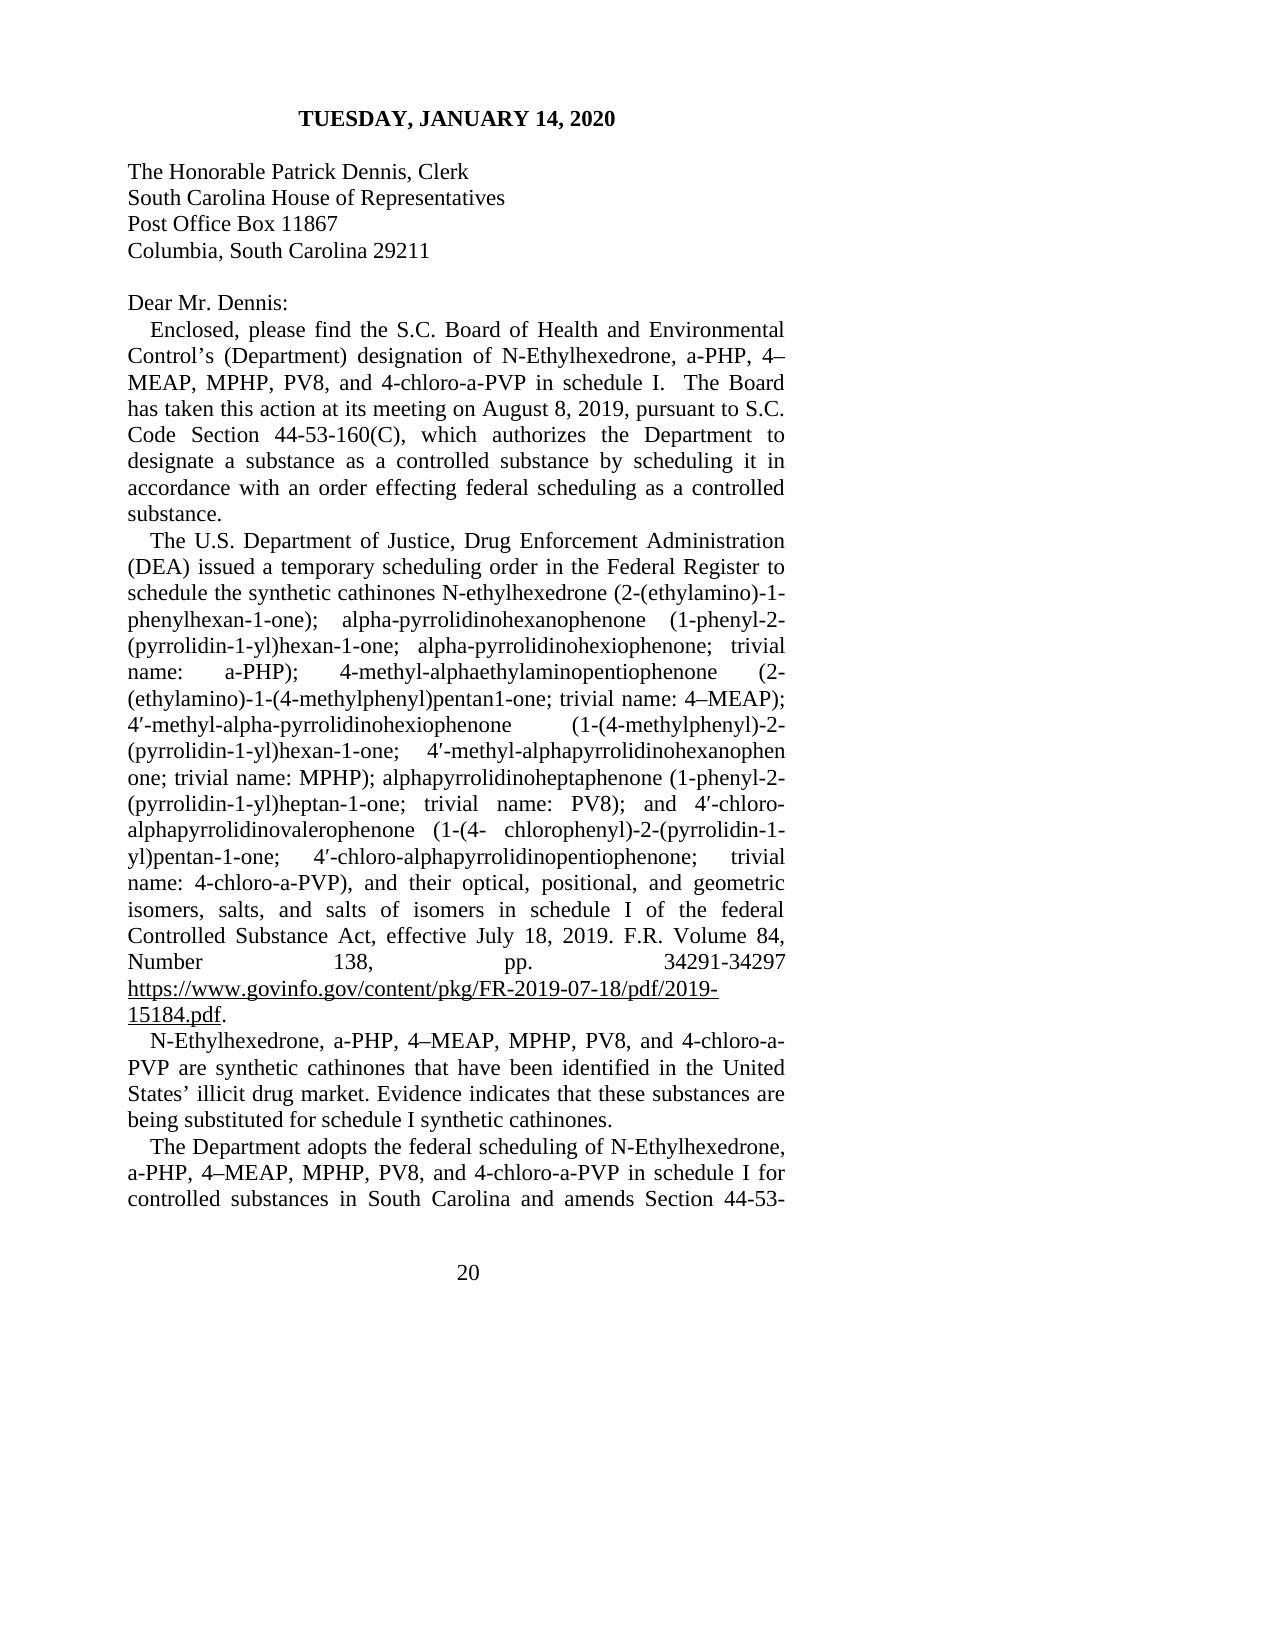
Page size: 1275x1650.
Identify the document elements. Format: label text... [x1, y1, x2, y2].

text N-Ethylhexedrone, a-PHP, 4–MEAP, MPHP, PV8, and 4-chloro-a-PVP are synthetic cathinones that have been identified in the United States’ illicit drug market. Evidence indicates that these substances are being substituted for schedule I synthetic cathinones. [127, 1027, 786, 1133]
text Dear Mr. Dennis: [127, 289, 786, 316]
text South Carolina House of Representatives [127, 184, 786, 210]
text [127, 1133, 786, 1212]
text Post Office Box 11867 [127, 210, 786, 237]
text Enclosed, please find the S.C. Board of Health and Environmental Control’s (Department) designation of N-Ethylhexedrone, a-PHP, 4–MEAP, MPHP, PV8, and 4-chloro-a-PVP in schedule I. The Board has taken this action at its meeting on August 8, 2019, pursuant to S.C. Code Section 44-53-160(C), which authorizes the Department to designate a substance as a controlled substance by scheduling it in accordance with an order effecting federal scheduling as a controlled substance. [127, 316, 786, 527]
text Columbia, South Carolina 29211 [127, 237, 786, 263]
text The U.S. Department of Justice, Drug Enforcement Administration (DEA) issued a temporary scheduling order in the Federal Register to schedule the synthetic cathinones N-ethylhexedrone (2-(ethylamino)-1-phenylhexan-1-one); alpha-pyrrolidinohexanophenone (1-phenyl-2-(pyrrolidin-1-yl)hexan-1-one; alpha-pyrrolidinohexiophenone; trivial name: a-PHP); 4-methyl-alphaethylaminopentiophenone (2-(ethylamino)-1-(4-methylphenyl)pentan1-one; trivial name: 4–MEAP); 4′-methyl-alpha-pyrrolidinohexiophenone (1-(4-methylphenyl)-2-(pyrrolidin-1-yl)hexan-1-one; 4′-methyl-alphapyrrolidinohexanophen one; trivial name: MPHP); alphapyrrolidinoheptaphenone (1-phenyl-2- (pyrrolidin-1-yl)heptan-1-one; trivial name: PV8); and 4′-chloro-alphapyrrolidinovalerophenone (1-(4- chlorophenyl)-2-(pyrrolidin-1-yl)pentan-1-one; 4′-chloro-alphapyrrolidinopentiophenone; trivial name: 4-chloro-a-PVP), and their optical, positional, and geometric isomers, salts, and salts of isomers in schedule I of the federal Controlled Substance Act, effective July 18, 2019. F.R. Volume 84, Number 138, pp. 34291-34297 https://www.govinfo.gov/content/pkg/FR-2019-07-18/pdf/2019-15184.pdf. [127, 527, 786, 1027]
text The Honorable Patrick Dennis, Clerk [127, 158, 786, 184]
